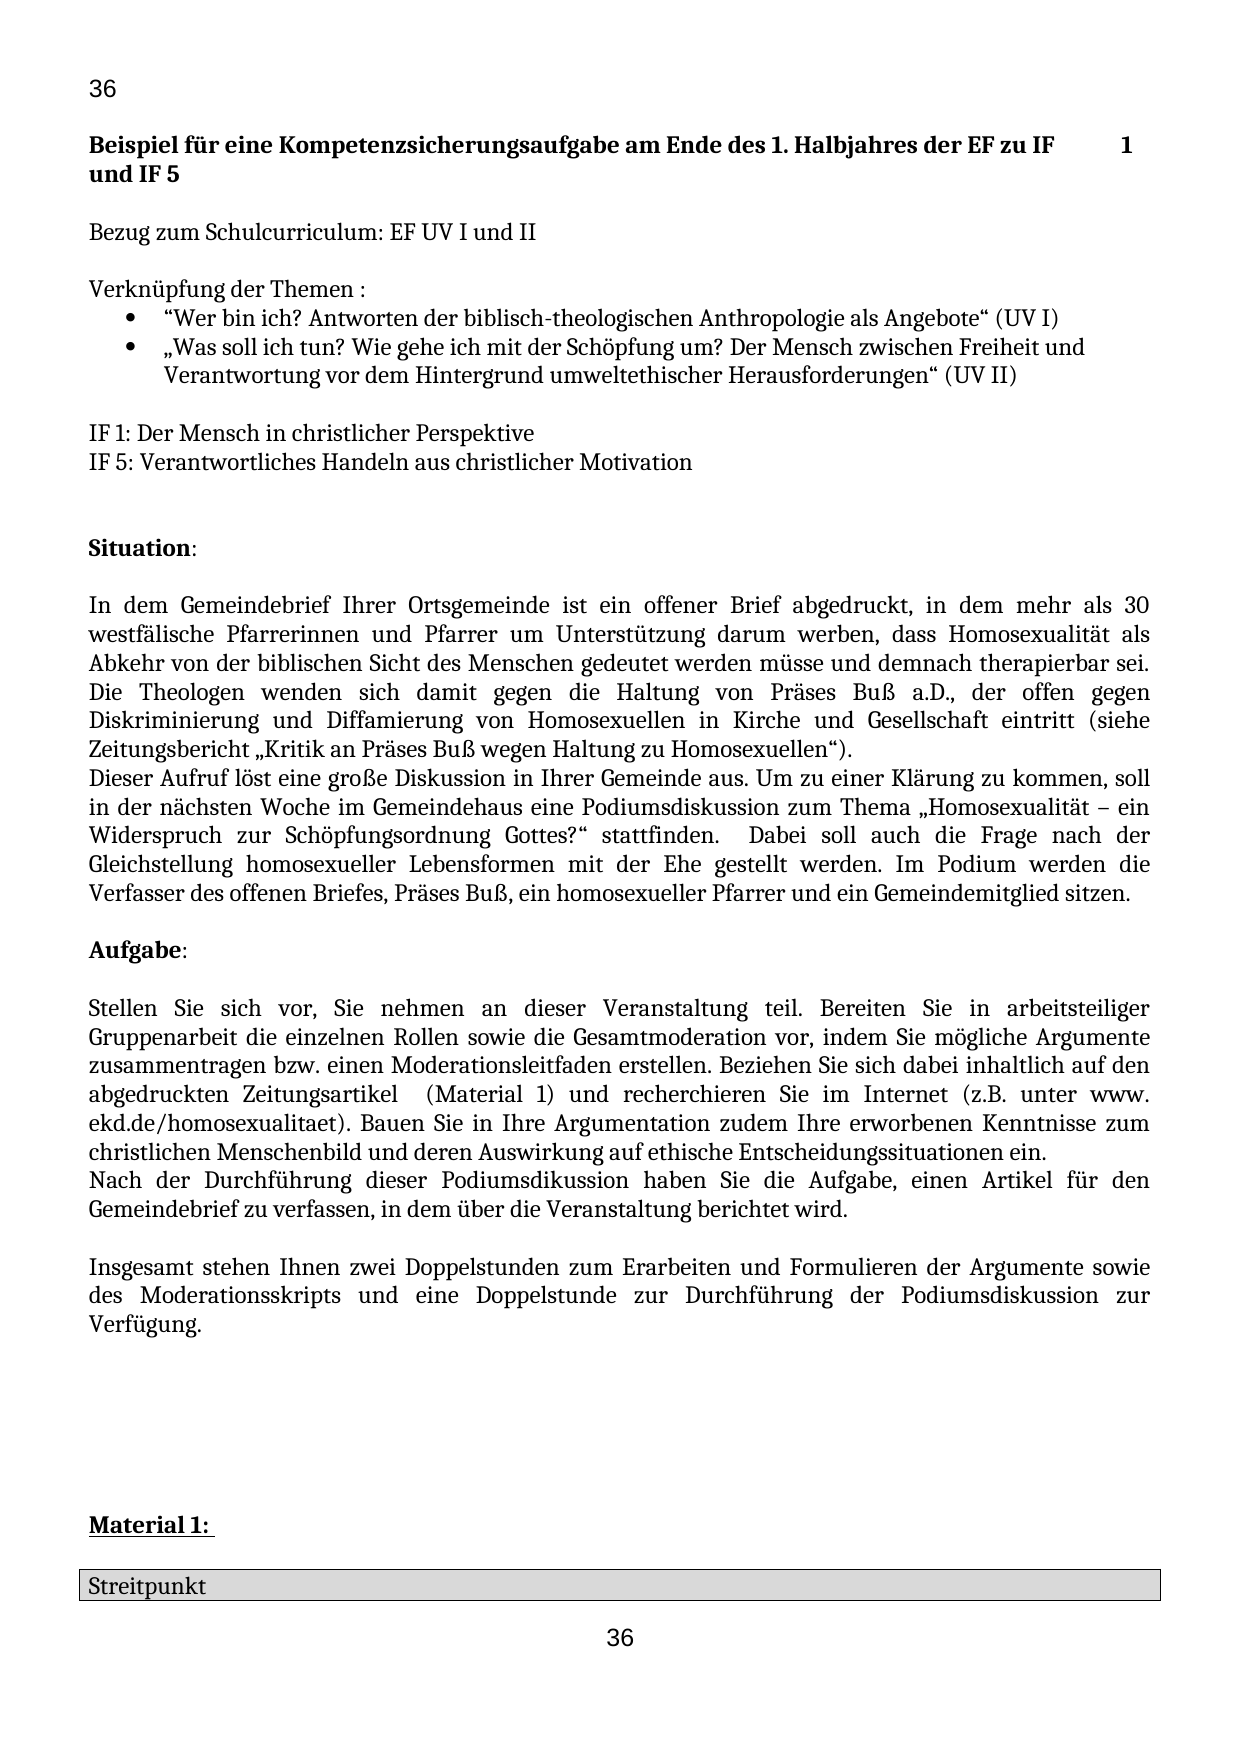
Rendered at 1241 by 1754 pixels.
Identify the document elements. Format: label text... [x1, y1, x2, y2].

list “Wer bin ich? Antworten der biblisch-theologischen Anthropologie als Angebote“ (UV I) [126, 304, 1152, 333]
text Stellen Sie sich vor, Sie nehmen an dieser Veranstaltung teil. Bereiten Sie in arbeitsteiliger Gruppenarbeit die einzelnen Rollen sowie die Gesamtmoderation vor, indem Sie mögliche Argumente zusammentragen bzw. einen Moderationsleitfaden erstellen. Beziehen Sie sich dabei inhaltlich auf den abgedruckten Zeitungsartikel (Material 1) und recherchieren Sie im Internet (z.B. unter www. ekd.de/homosexualitaet). Bauen Sie in Ihre Argumentation zudem Ihre erworbenen Kenntnisse zum christlichen Menschenbild und deren Auswirkung auf ethische Entscheidungssituationen ein. [89, 994, 1152, 1166]
text Dieser Aufruf löst eine große Diskussion in Ihrer Gemeinde aus. Um zu einer Klärung zu kommen, soll in der nächsten Woche im Gemeindehaus eine Podiumsdiskussion zum Thema „Homosexualität – ein Widerspruch zur Schöpfungsordnung Gottes?“ stattfinden. Dabei soll auch die Frage nach der Gleichstellung homosexueller Lebensformen mit der Ehe gestellt werden. Im Podium werden die Verfasser des offenen Briefes, Präses Buß, ein homosexueller Pfarrer und ein Gemeindemitglied sitzen. [89, 764, 1152, 908]
text Beispiel für eine Kompetenzsicherungsaufgabe am Ende des 1. Halbjahres der EF zu IF 1 und IF 5 [89, 131, 1152, 189]
text Aufgabe: [89, 936, 1152, 965]
text Nach der Durchführung dieser Podiumsdikussion haben Sie die Aufgabe, einen Artikel für den Gemeindebrief zu verfassen, in dem über die Veranstaltung berichtet wird. [89, 1166, 1152, 1224]
text Streitpunkt [80, 1570, 1160, 1600]
text In dem Gemeindebrief Ihrer Ortsgemeinde ist ein offener Brief abgedruckt, in dem mehr als 30 westfälische Pfarrerinnen und Pfarrer um Unterstützung darum werben, dass Homosexualität als Abkehr von der biblischen Sicht des Menschen gedeutet werden müsse und demnach therapierbar sei. Die Theologen wenden sich damit gegen die Haltung von Präses Buß a.D., der offen gegen Diskriminierung und Diffamierung von Homosexuellen in Kirche und Gesellschaft eintritt (siehe Zeitungsbericht „Kritik an Präses Buß wegen Haltung zu Homosexuellen“). [89, 591, 1152, 764]
text Insgesamt stehen Ihnen zwei Doppelstunden zum Erarbeiten und Formulieren der Argumente sowie des Moderationsskripts und eine Doppelstunde zur Durchführung der Podiumsdiskussion zur Verfügung. [89, 1253, 1152, 1339]
list „Was soll ich tun? Wie gehe ich mit der Schöpfung um? Der Mensch zwischen Freiheit und Verantwortung vor dem Hintergrund umweltethischer Herausforderungen“ (UV II) [126, 333, 1152, 390]
text Situation: [89, 534, 1152, 563]
text IF 5: Verantwortliches Handeln aus christlicher Motivation [89, 448, 1152, 476]
text Bezug zum Schulcurriculum: EF UV I und II [89, 218, 1152, 246]
text Verknüpfung der Themen : [89, 275, 1152, 304]
text IF 1: Der Mensch in christlicher Perspektive [89, 419, 1152, 448]
text Material 1: [89, 1511, 1152, 1540]
